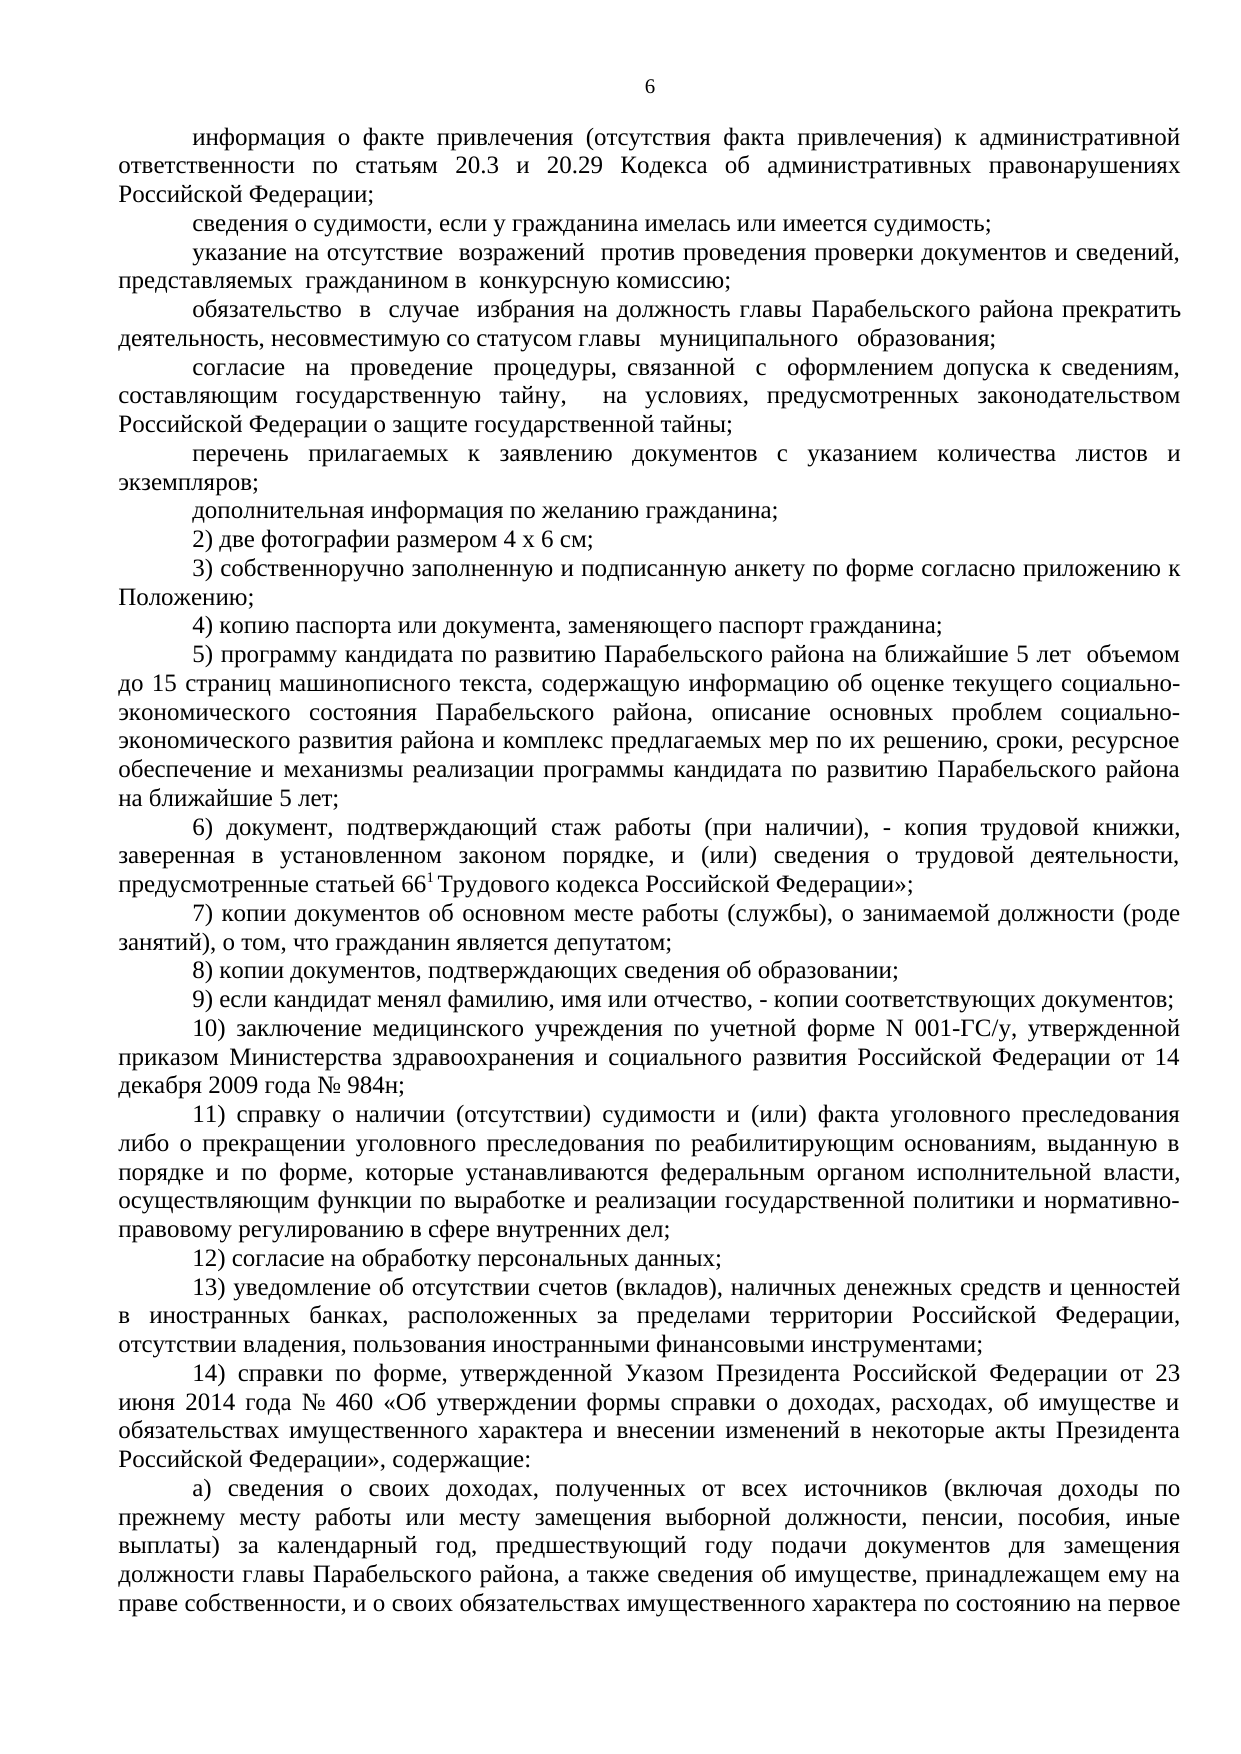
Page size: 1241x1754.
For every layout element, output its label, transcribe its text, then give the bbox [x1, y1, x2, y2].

text согласие на проведение процедуры, связанной с оформлением допуска к сведениям, составляющим государственную тайну, на условиях, предусмотренных законодательством Российской Федерации о защите государственной тайны; [118, 352, 1181, 438]
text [118, 1473, 1181, 1617]
text дополнительная информация по желанию гражданина; [118, 496, 1181, 524]
text обязательство в случае избрания на должность главы Парабельского района прекратить деятельность, несовместимую со статусом главы муниципального образования; [118, 294, 1181, 352]
text указание на отсутствие возражений против проведения проверки документов и сведений, представляемых гражданином в конкурсную комиссию; [118, 237, 1181, 294]
text 8) копии документов, подтверждающих сведения об образовании; [118, 956, 1181, 984]
text 12) согласие на обработку персональных данных; [118, 1243, 1181, 1272]
text 10) заключение медицинского учреждения по учетной форме N 001-ГС/у, утвержденной приказом Министерства здравоохранения и социального развития Российской Федерации от 14 декабря 2009 года № 984н; [118, 1013, 1181, 1099]
text 6) документ, подтверждающий стаж работы (при наличии), - копия трудовой книжки, заверенная в установленном законом порядке, и (или) сведения о трудовой деятельности, предусмотренные статьей 661 Трудового кодекса Российской Федерации»; [118, 812, 1181, 898]
text 13) уведомление об отсутствии счетов (вкладов), наличных денежных средств и ценностей в иностранных банках, расположенных за пределами территории Российской Федерации, отсутствии владения, пользования иностранными финансовыми инструментами; [118, 1272, 1181, 1358]
text 3) собственноручно заполненную и подписанную анкету по форме согласно приложению к Положению; [118, 553, 1181, 611]
text 5) программу кандидата по развитию Парабельского района на ближайшие 5 лет объемом до 15 страниц машинописного текста, содержащую информацию об оценке текущего социально-экономического состояния Парабельского района, описание основных проблем социально-экономического развития района и комплекс предлагаемых мер по их решению, сроки, ресурсное обеспечение и механизмы реализации программы кандидата по развитию Парабельского района на ближайшие 5 лет; [118, 639, 1181, 812]
text 14) справки по форме, утвержденной Указом Президента Российской Федерации от 23 июня 2014 года № 460 «Об утверждении формы справки о доходах, расходах, об имуществе и обязательствах имущественного характера и внесении изменений в некоторые акты Президента Российской Федерации», содержащие: [118, 1358, 1181, 1473]
text информация о факте привлечения (отсутствия факта привлечения) к административной ответственности по статьям 20.3 и 20.29 Кодекса об административных правонарушениях Российской Федерации; [118, 122, 1181, 208]
text 9) если кандидат менял фамилию, имя или отчество, - копии соответствующих документов; [118, 984, 1181, 1013]
text сведения о судимости, если у гражданина имелась или имеется судимость; [118, 208, 1181, 237]
text перечень прилагаемых к заявлению документов с указанием количества листов и экземпляров; [118, 438, 1181, 496]
text 11) справку о наличии (отсутствии) судимости и (или) факта уголовного преследования либо о прекращении уголовного преследования по реабилитирующим основаниям, выданную в порядке и по форме, которые устанавливаются федеральным органом исполнительной власти, осуществляющим функции по выработке и реализации государственной политики и нормативно-правовому регулированию в сфере внутренних дел; [118, 1099, 1181, 1243]
text 2) две фотографии размером 4 x 6 см; [118, 524, 1181, 553]
text 4) копию паспорта или документа, заменяющего паспорт гражданина; [118, 611, 1181, 639]
text 7) копии документов об основном месте работы (службы), о занимаемой должности (роде занятий), о том, что гражданин является депутатом; [118, 898, 1181, 956]
